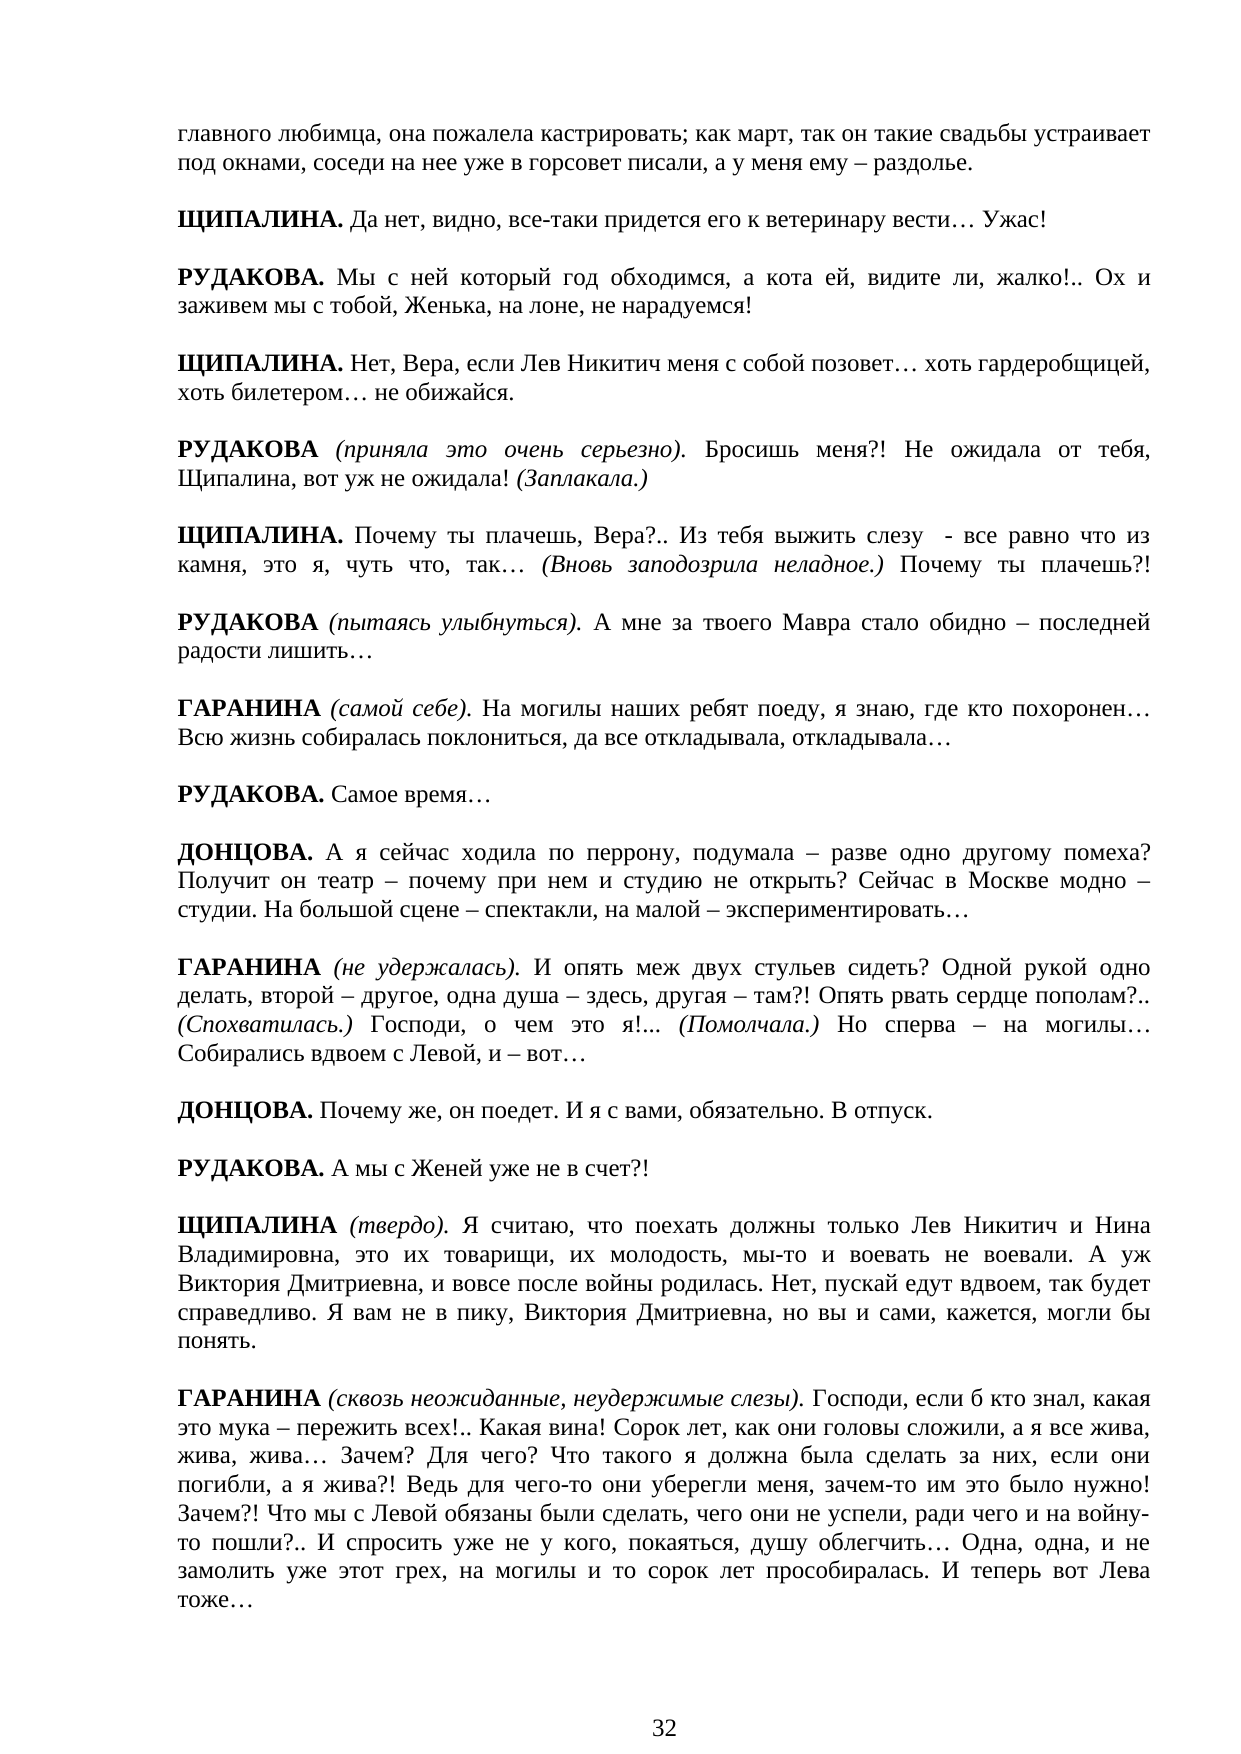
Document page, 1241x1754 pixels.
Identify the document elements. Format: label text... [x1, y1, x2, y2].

text ГАРАНИНА (сквозь неожиданные, неудержимые слезы). Господи, если б кто знал, какая это мука – пережить всех!.. Какая вина! Сорок лет, как они головы сложили, а я все жива, жива, жива… Зачем? Для чего? Что такого я должна была сделать за них, если они погибли, а я жива?! Ведь для чего-то они уберегли меня, зачем-то им это было нужно! Зачем?! Что мы с Левой обязаны были сделать, чего они не успели, ради чего и на войну-то пошли?.. И спросить уже не у кого, покаяться, душу облегчить… Одна, одна, и не замолить уже этот грех, на могилы и то сорок лет прособиралась. И теперь вот Лева тоже… [177, 1383, 1152, 1613]
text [177, 118, 1152, 176]
text ДОНЦОВА. А я сейчас ходила по перрону, подумала – разве одно другому помеха? Получит он театр – почему при нем и студию не открыть? Сейчас в Москве модно – студии. На большой сцене – спектакли, на малой – экспериментировать… [177, 837, 1152, 923]
text ЩИПАЛИНА. Да нет, видно, все-таки придется его к ветеринару вести… Ужас! [177, 204, 1152, 233]
text РУДАКОВА. А мы с Женей уже не в счет?! [177, 1153, 1152, 1182]
text РУДАКОВА (приняла это очень серьезно). Бросишь меня?! Не ожидала от тебя, Щипалина, вот уж не ожидала! (Заплакала.) [177, 434, 1152, 492]
text РУДАКОВА. Мы с ней который год обходимся, а кота ей, видите ли, жалко!.. Ох и заживем мы с тобой, Женька, на лоне, не нарадуемся! [177, 262, 1152, 319]
text ДОНЦОВА. Почему же, он поедет. И я с вами, обязательно. В отпуск. [177, 1096, 1152, 1124]
text РУДАКОВА. Самое время… [177, 779, 1152, 808]
text ЩИПАЛИНА. Нет, Вера, если Лев Никитич меня с собой позовет… хоть гардеробщицей, хоть билетером… не обижайся. [177, 348, 1152, 406]
text ГАРАНИНА (не удержалась). И опять меж двух стульев сидеть? Одной рукой одно делать, второй – другое, одна душа – здесь, другая – там?! Опять рвать сердце пополам?.. (Спохватилась.) Господи, о чем это я!... (Помолчала.) Но сперва – на могилы… Собирались вдвоем с Левой, и – вот… [177, 952, 1152, 1067]
text ГАРАНИНА (самой себе). На могилы наших ребят поеду, я знаю, где кто похоронен… Всю жизнь собиралась поклониться, да все откладывала, откладывала… [177, 693, 1152, 751]
text ЩИПАЛИНА. Почему ты плачешь, Вера?.. Из тебя выжить слезу - все равно что из камня, это я, чуть что, так… (Вновь заподозрила неладное.) Почему ты плачешь?! РУДАКОВА (пытаясь улыбнуться). А мне за твоего Мавра стало обидно – последней радости лишить… [177, 521, 1152, 664]
text ЩИПАЛИНА (твердо). Я считаю, что поехать должны только Лев Никитич и Нина Владимировна, это их товарищи, их молодость, мы-то и воевать не воевали. А уж Виктория Дмитриевна, и вовсе после войны родилась. Нет, пускай едут вдвоем, так будет справедливо. Я вам не в пику, Виктория Дмитриевна, но вы и сами, кажется, могли бы понять. [177, 1211, 1152, 1354]
